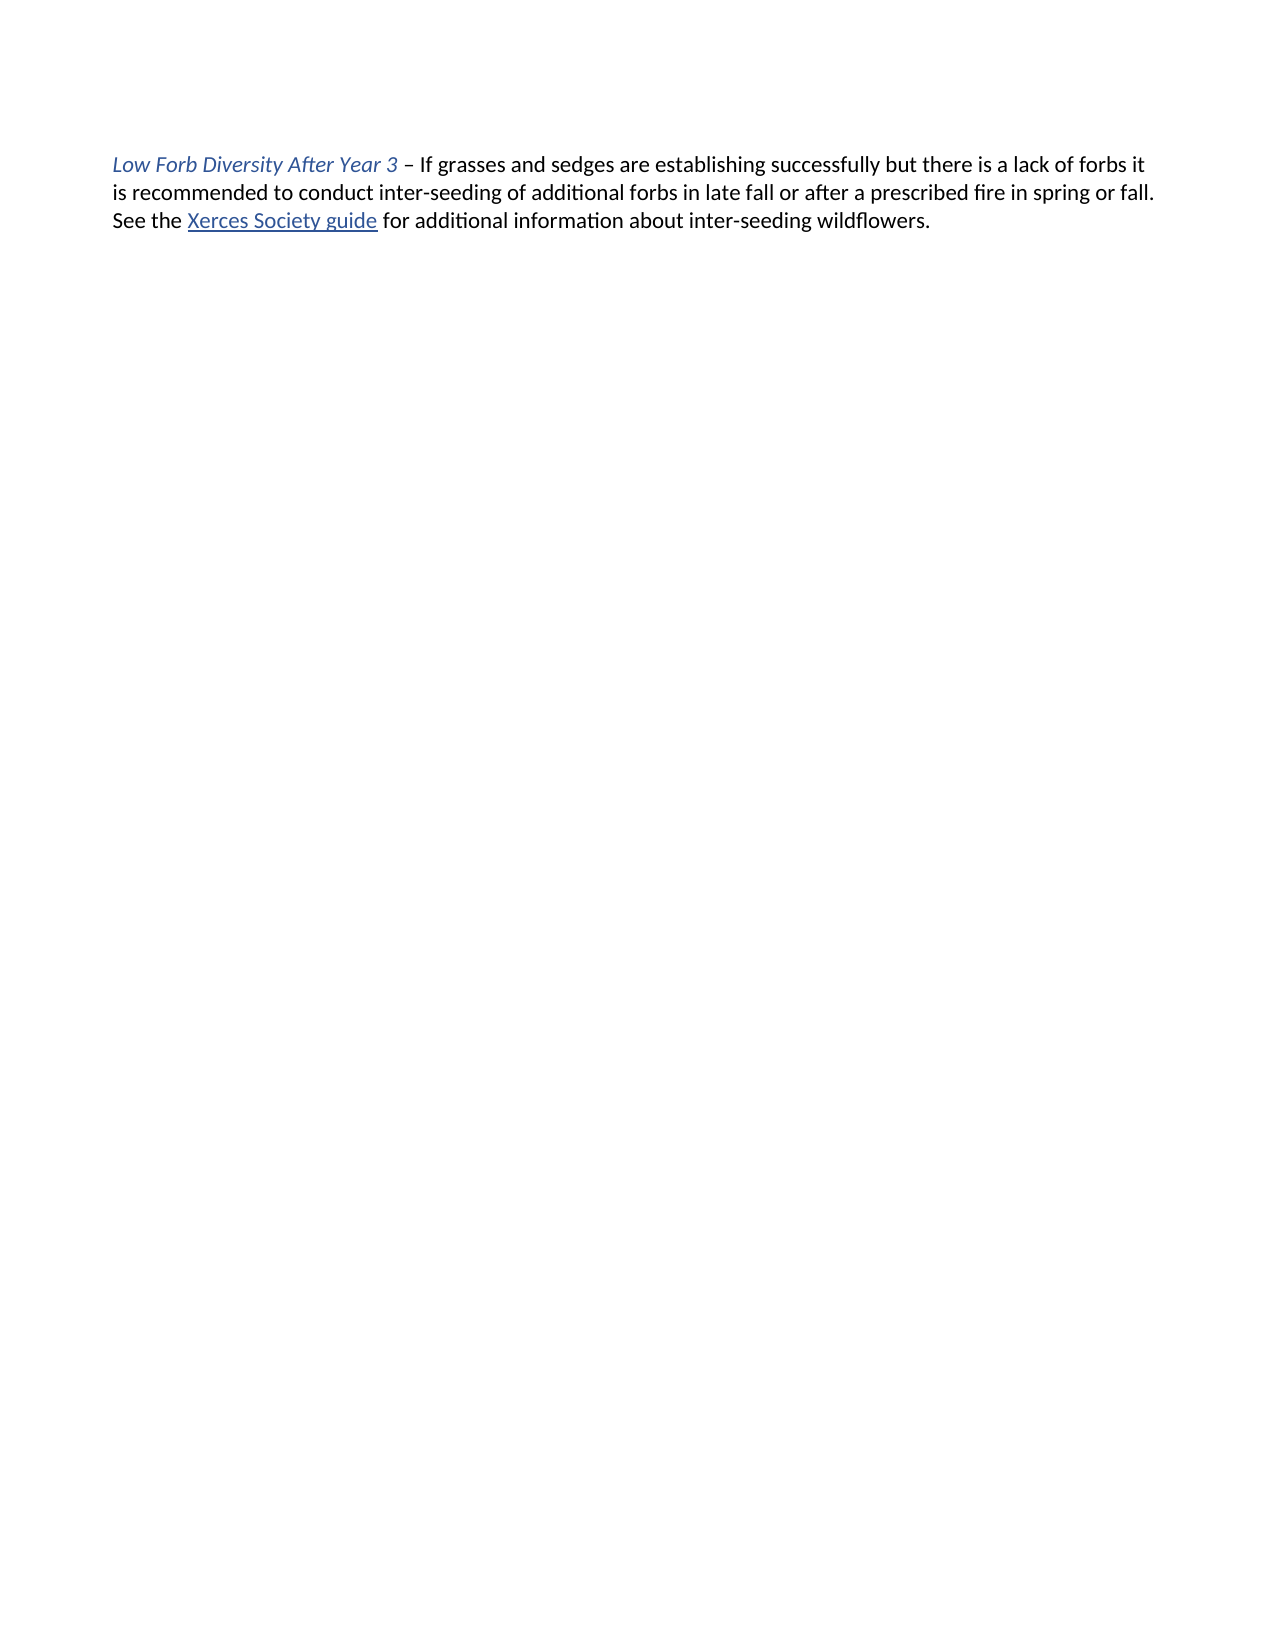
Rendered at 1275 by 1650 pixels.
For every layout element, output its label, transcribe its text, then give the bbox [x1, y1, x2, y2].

text Low Forb Diversity After Year 3 – If grasses and sedges are establishing successfully but there is a lack of forbs it is recommended to conduct inter-seeding of additional forbs in late fall or after a prescribed fire in spring or fall. See the Xerces Society guide for additional information about inter-seeding wildflowers. [112, 150, 1162, 234]
